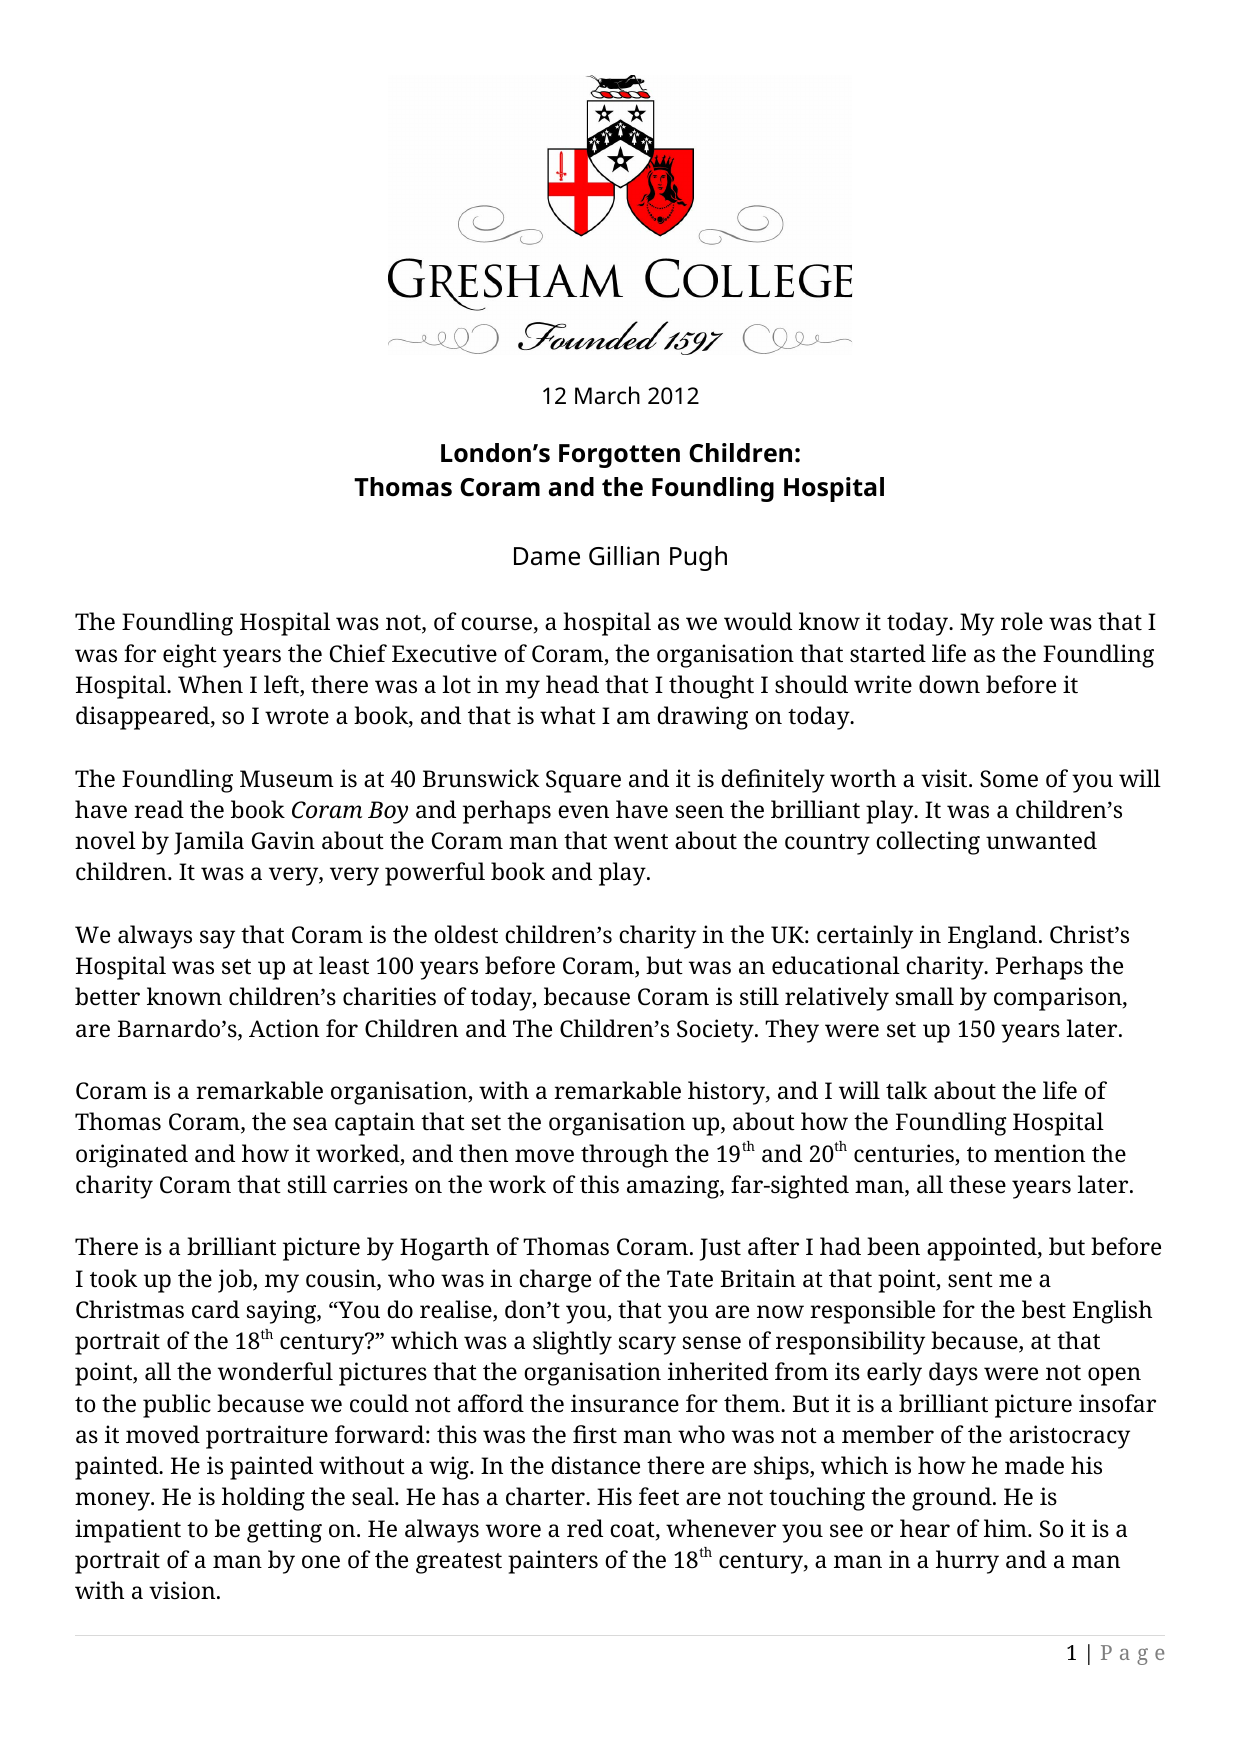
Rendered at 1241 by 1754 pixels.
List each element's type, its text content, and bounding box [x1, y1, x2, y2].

text Coram is a remarkable organisation, with a remarkable history, and I will talk about the life of Thomas Coram, the sea captain that set the organisation up, about how the Foundling Hospital originated and how it worked, and then move through the 19th and 20th centuries, to mention the charity Coram that still carries on the work of this amazing, far-sighted man, all these years later. [75, 1075, 1165, 1200]
text There is a brilliant picture by Hogarth of Thomas Coram. Just after I had been appointed, but before I took up the job, my cousin, who was in charge of the Tate Britain at that point, sent me a Christmas card saying, “You do realise, don’t you, that you are now responsible for the best English portrait of the 18th century?” which was a slightly scary sense of responsibility because, at that point, all the wonderful pictures that the organisation inherited from its early days were not open to the public because we could not afford the insurance for them. But it is a brilliant picture insofar as it moved portraiture forward: this was the first man who was not a member of the aristocracy painted. He is painted without a wig. In the distance there are ships, which is how he made his money. He is holding the seal. He has a charter. His feet are not touching the ground. He is impatient to be getting on. He always wore a red coat, whenever you see or hear of him. So it is a portrait of a man by one of the greatest painters of the 18th century, a man in a hurry and a man with a vision. [75, 1231, 1165, 1606]
picture [388, 75, 853, 355]
text We always say that Coram is the oldest children’s charity in the UK: certainly in England. Christ’s Hospital was set up at least 100 years before Coram, but was an educational charity. Perhaps the better known children’s charities of today, because Coram is still relatively small by comparison, are Barnardo’s, Action for Children and The Children’s Society. They were set up 150 years later. [75, 919, 1165, 1044]
text 12 March 2012 [75, 380, 1165, 411]
text Dame Gillian Pugh [75, 538, 1165, 572]
text The Foundling Hospital was not, of course, a hospital as we would know it today. My role was that I was for eight years the Chief Executive of Coram, the organisation that started life as the Foundling Hospital. When I left, there was a lot in my head that I thought I should write down before it disappeared, so I wrote a book, and that is what I am drawing on today. [75, 606, 1165, 731]
text London’s Forgotten Children: [75, 436, 1165, 470]
text Thomas Coram and the Foundling Hospital [75, 470, 1165, 504]
text The Foundling Museum is at 40 Brunswick Square and it is definitely worth a visit. Some of you will have read the book Coram Boy and perhaps even have seen the brilliant play. It was a children’s novel by Jamila Gavin about the Coram man that went about the country collecting unwanted children. It was a very, very powerful book and play. [75, 762, 1165, 887]
